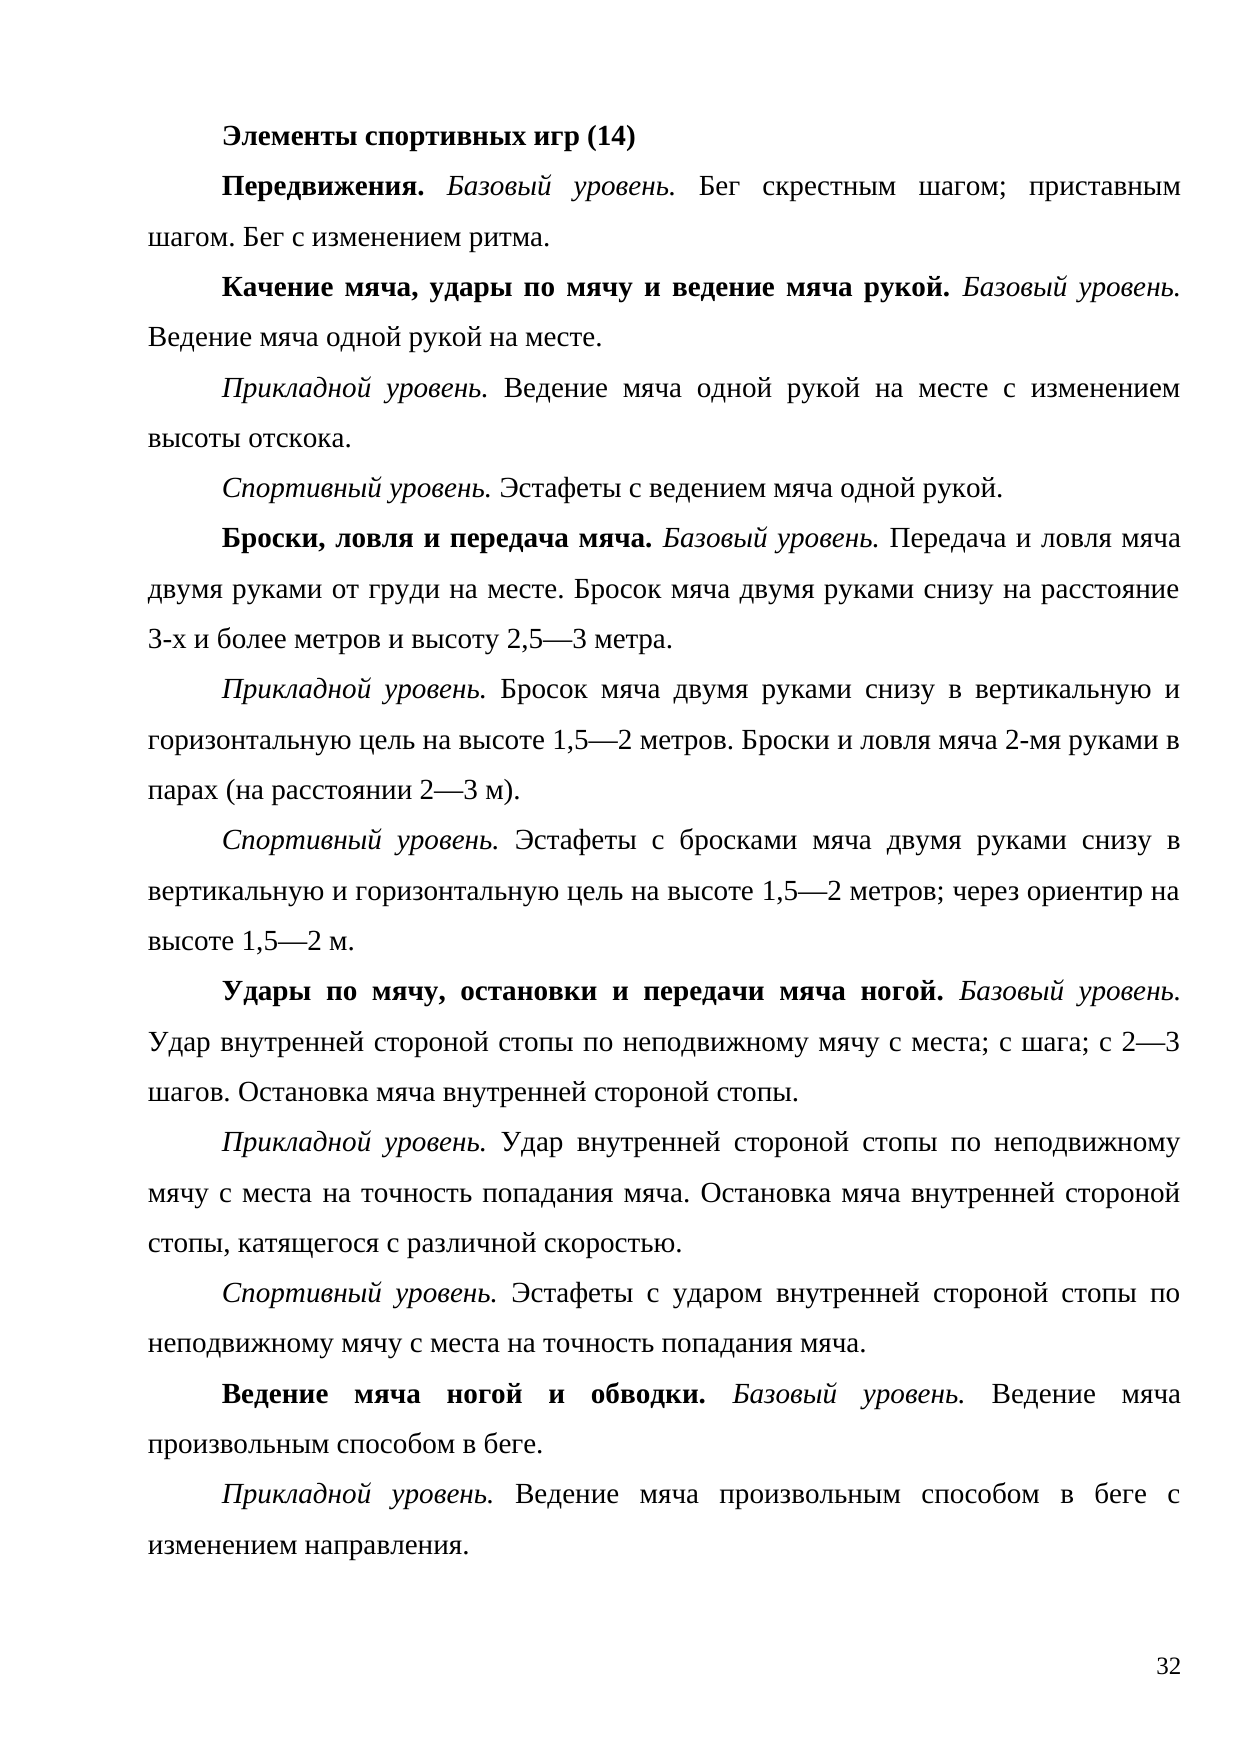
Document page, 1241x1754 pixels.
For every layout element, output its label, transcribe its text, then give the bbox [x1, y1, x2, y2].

text Прикладной уровень. Удар внутренней стороной стопы по неподвижному мячу с места на точность попадания мяча. Остановка мяча внутренней стороной стопы, катящегося с различной скоростью. [148, 1124, 1181, 1258]
text Броски, ловля и передача мяча. Базовый уровень. Передача и ловля мяча двумя руками от груди на месте. Бросок мяча двумя руками снизу на расстояние 3-х и более метров и высоту 2,5—3 метра. [148, 521, 1181, 655]
text Прикладной уровень. Бросок мяча двумя руками снизу в вертикальную и горизонтальную цель на высоте 1,5—2 метров. Броски и ловля мяча 2-мя руками в парах (на расстоянии 2—3 м). [148, 672, 1181, 806]
text Спортивный уровень. Эстафеты с ведением мяча одной рукой. [148, 470, 1181, 504]
text Качение мяча, удары по мячу и ведение мяча рукой. Базовый уровень. Ведение мяча одной рукой на месте. [148, 269, 1181, 353]
text Спортивный уровень. Эстафеты с бросками мяча двумя руками снизу в вертикальную и горизонтальную цель на высоте 1,5—2 метров; через ориентир на высоте 1,5—2 м. [148, 822, 1181, 957]
text Прикладной уровень. Ведение мяча одной рукой на месте с изменением высоты отскока. [148, 370, 1181, 453]
text Элементы спортивных игр (14) [148, 118, 1181, 152]
text Прикладной уровень. Ведение мяча произвольным способом в беге с изменением направления. [148, 1477, 1181, 1560]
text Передвижения. Базовый уровень. Бег скрестным шагом; приставным шагом. Бег с изменением ритма. [148, 168, 1181, 252]
text Удары по мячу, остановки и передачи мяча ногой. Базовый уровень. Удар внутренней стороной стопы по неподвижному мячу с места; с шага; с 2—3 шагов. Остановка мяча внутренней стороной стопы. [148, 973, 1181, 1108]
text Ведение мяча ногой и обводки. Базовый уровень. Ведение мяча произвольным способом в беге. [148, 1376, 1181, 1460]
text Спортивный уровень. Эстафеты с ударом внутренней стороной стопы по неподвижному мячу с места на точность попадания мяча. [148, 1275, 1181, 1359]
